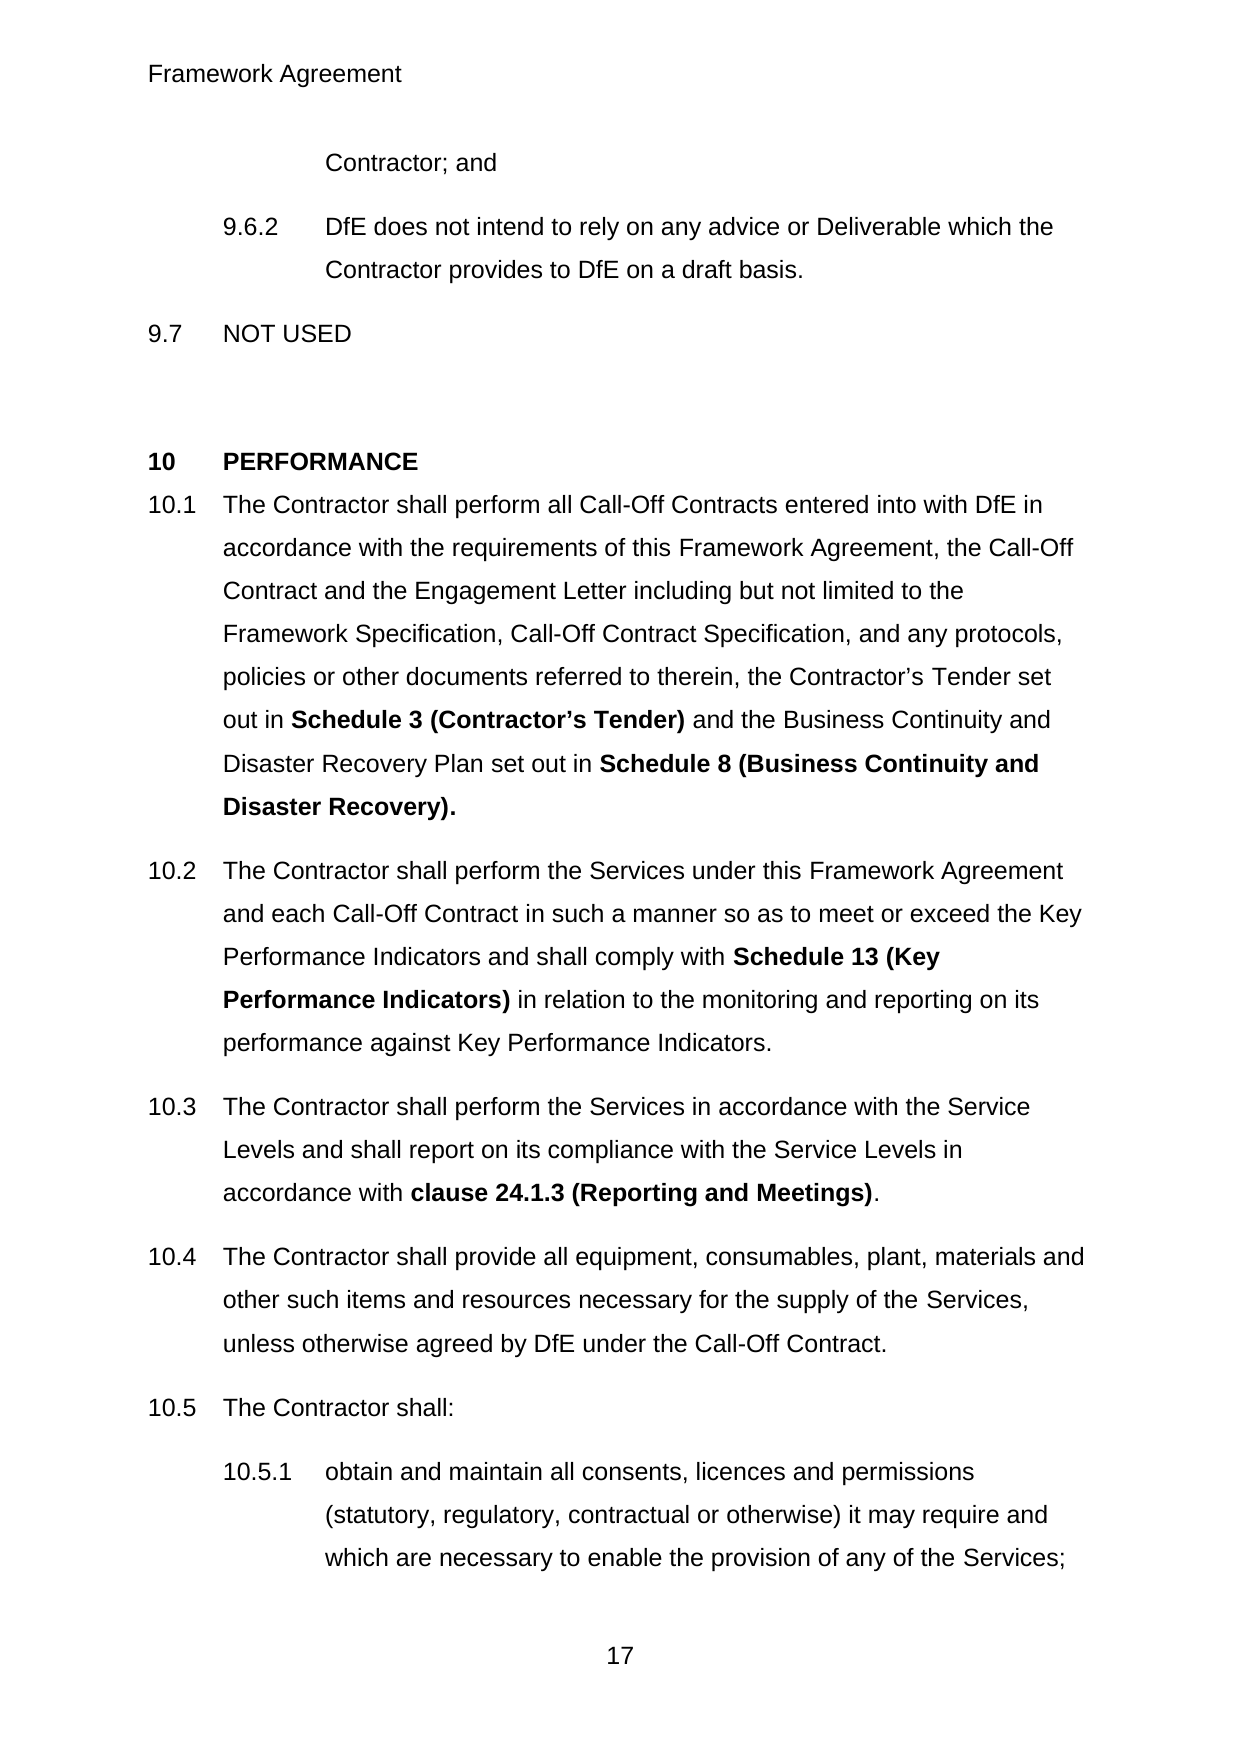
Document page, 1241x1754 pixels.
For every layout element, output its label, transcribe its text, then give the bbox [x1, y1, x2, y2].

text NOT USED [148, 319, 1092, 347]
text PERFORMANCE [148, 447, 1092, 475]
text obtain and maintain all consents, licences and permissions (statutory, regulatory, contractual or otherwise) it may require and which are necessary to enable the provision of any of the Services; [223, 1456, 1092, 1571]
text DfE does not intend to rely on any advice or Deliverable which the Contractor provides to DfE on a draft basis. [223, 212, 1092, 283]
text The Contractor shall: [148, 1392, 1092, 1421]
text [223, 148, 1092, 176]
text The Contractor shall perform the Services under this Framework Agreement and each Call-Off Contract in such a manner so as to meet or exceed the Key Performance Indicators and shall comply with Schedule 13 (Key Performance Indicators) in relation to the monitoring and reporting on its performance against Key Performance Indicators. [148, 856, 1092, 1057]
text The Contractor shall provide all equipment, consumables, plant, materials and other such items and resources necessary for the supply of the Services, unless otherwise agreed by DfE under the Call-Off Contract. [148, 1242, 1092, 1357]
text The Contractor shall perform the Services in accordance with the Service Levels and shall report on its compliance with the Service Levels in accordance with clause 24.1.3 (Reporting and Meetings). [148, 1092, 1092, 1207]
text The Contractor shall perform all Call-Off Contracts entered into with DfE in accordance with the requirements of this Framework Agreement, the Call-Off Contract and the Engagement Letter including but not limited to the Framework Specification, Call-Off Contract Specification, and any protocols, policies or other documents referred to therein, the Contractor’s Tender set out in Schedule 3 (Contractor’s Tender) and the Business Continuity and Disaster Recovery Plan set out in Schedule 8 (Business Continuity and Disaster Recovery). [148, 490, 1092, 820]
